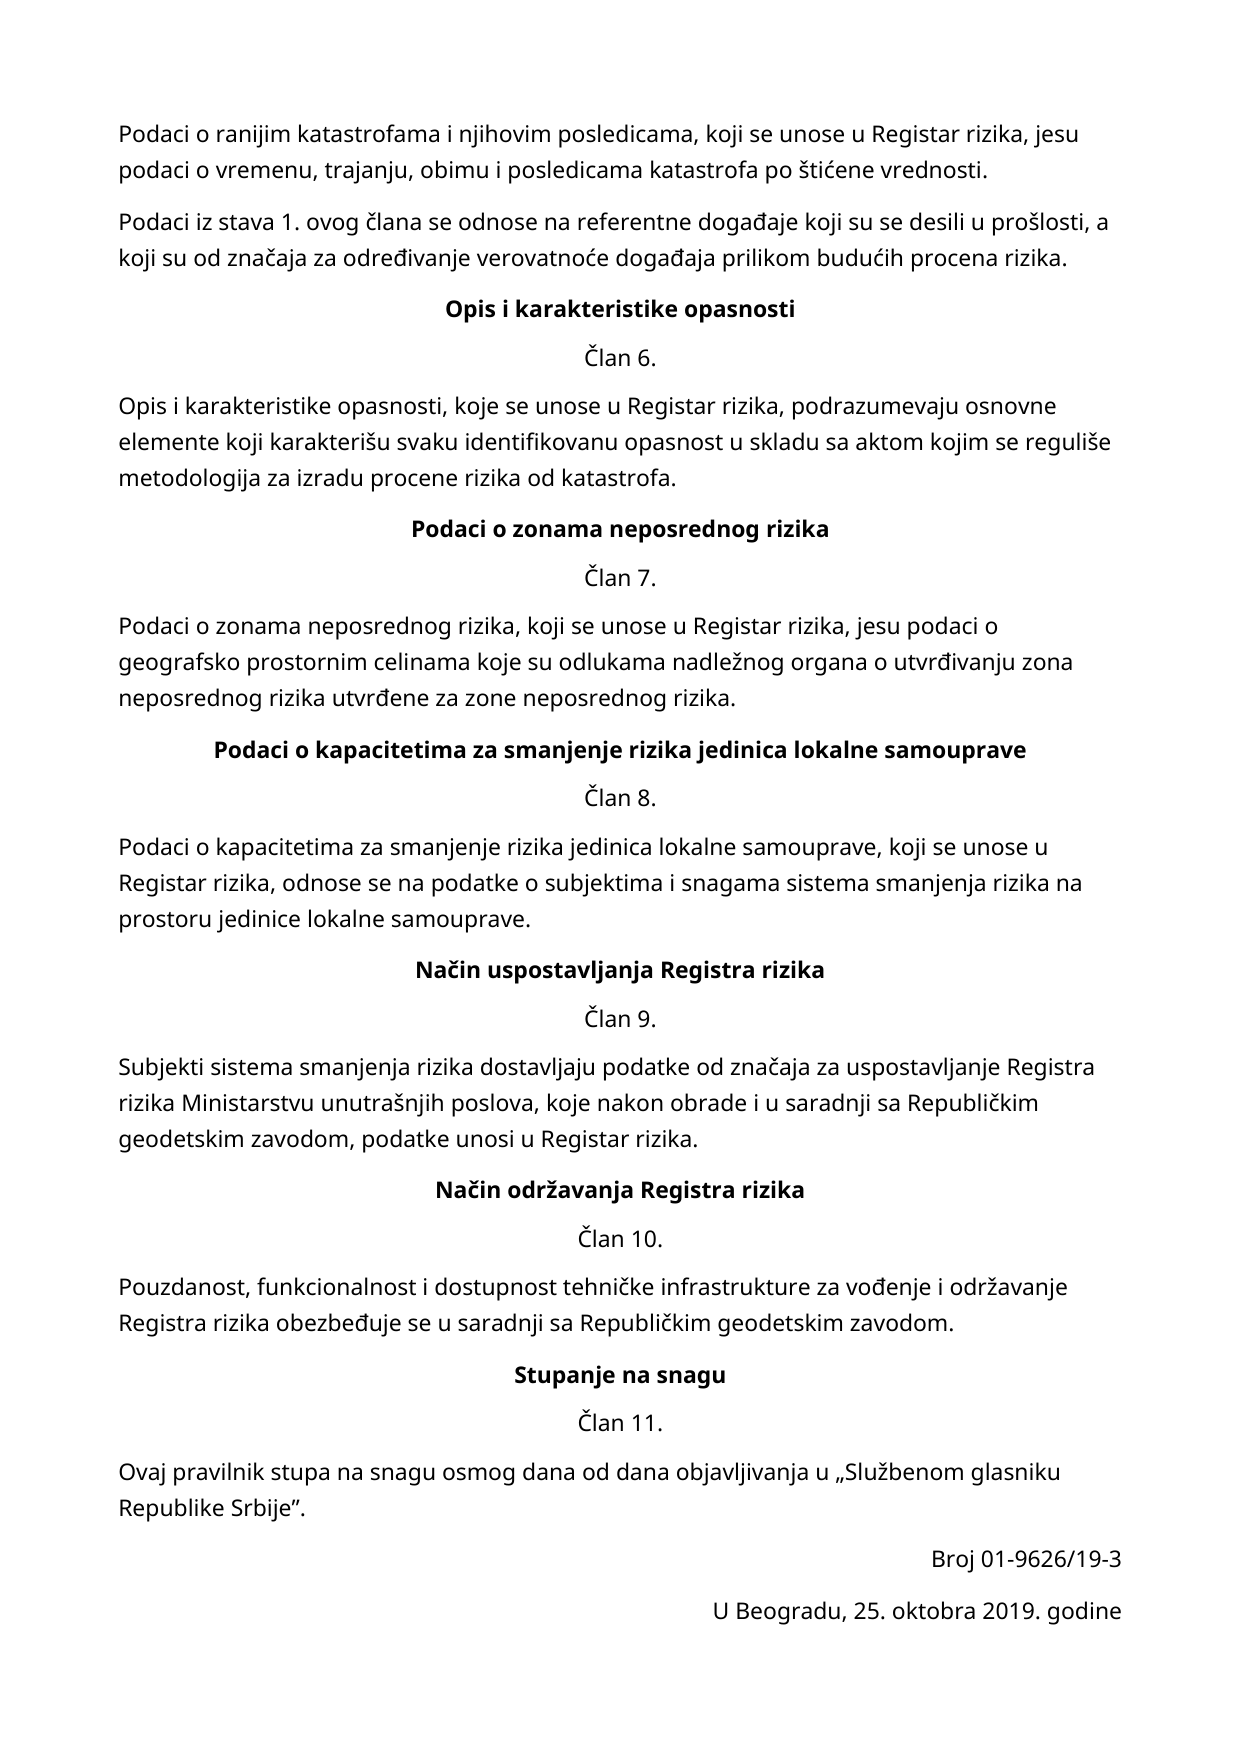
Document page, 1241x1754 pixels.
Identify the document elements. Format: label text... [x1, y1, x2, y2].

text U Beogradu, 25. oktobra 2019. godine [118, 1595, 1122, 1626]
text Podaci o zonama neposrednog rizika, koji se unose u Registar rizika, jesu podaci o geografsko prostornim celinama koje su odlukama nadležnog organa o utvrđivanju zona neposrednog rizika utvrđene za zone neposrednog rizika. [118, 610, 1122, 713]
text Član 10. [118, 1223, 1122, 1254]
text Član 11. [118, 1407, 1122, 1438]
text Opis i karakteristike opasnosti [118, 293, 1122, 324]
text Subjekti sistema smanjenja rizika dostavlјaju podatke od značaja za uspostavlјanje Registra rizika Ministarstvu unutrašnjih poslova, koje nakon obrade i u saradnji sa Republičkim geodetskim zavodom, podatke unosi u Registar rizika. [118, 1051, 1122, 1154]
text Način održavanja Registra rizika [118, 1174, 1122, 1206]
text Član 8. [118, 782, 1122, 813]
text Opis i karakteristike opasnosti, koje se unose u Registar rizika, podrazumevaju osnovne elemente koji karakterišu svaku identifikovanu opasnost u skladu sa aktom kojim se reguliše metodologija za izradu procene rizika od katastrofa. [118, 390, 1122, 493]
text Podaci iz stava 1. ovog člana se odnose na referentne događaje koji su se desili u prošlosti, a koji su od značaja za određivanje verovatnoće događaja prilikom budućih procena rizika. [118, 206, 1122, 273]
text Način uspostavlјanja Registra rizika [118, 954, 1122, 985]
text Stupanje na snagu [118, 1359, 1122, 1390]
text Pouzdanost, funkcionalnost i dostupnost tehničke infrastrukture za vođenje i održavanje Registra rizika obezbeđuje se u saradnji sa Republičkim geodetskim zavodom. [118, 1271, 1122, 1338]
text Član 9. [118, 1002, 1122, 1034]
text Član 6. [118, 342, 1122, 373]
text Podaci o kapacitetima za smanjenje rizika jedinica lokalne samouprave [118, 734, 1122, 765]
text Član 7. [118, 562, 1122, 593]
text Podaci o zonama neposrednog rizika [118, 513, 1122, 545]
text Podaci o ranijim katastrofama i njihovim posledicama, koji se unose u Registar rizika, jesu podaci o vremenu, trajanju, obimu i posledicama katastrofa po štićene vrednosti. [118, 118, 1122, 185]
text Podaci o kapacitetima za smanjenje rizika jedinica lokalne samouprave, koji se unose u Registar rizika, odnose se na podatke o subjektima i snagama sistema smanjenja rizika na prostoru jedinice lokalne samouprave. [118, 831, 1122, 934]
text Ovaj pravilnik stupa na snagu osmog dana od dana objavlјivanja u „Službenom glasniku Republike Srbije”. [118, 1456, 1122, 1523]
text Broj 01-9626/19-3 [118, 1543, 1122, 1574]
